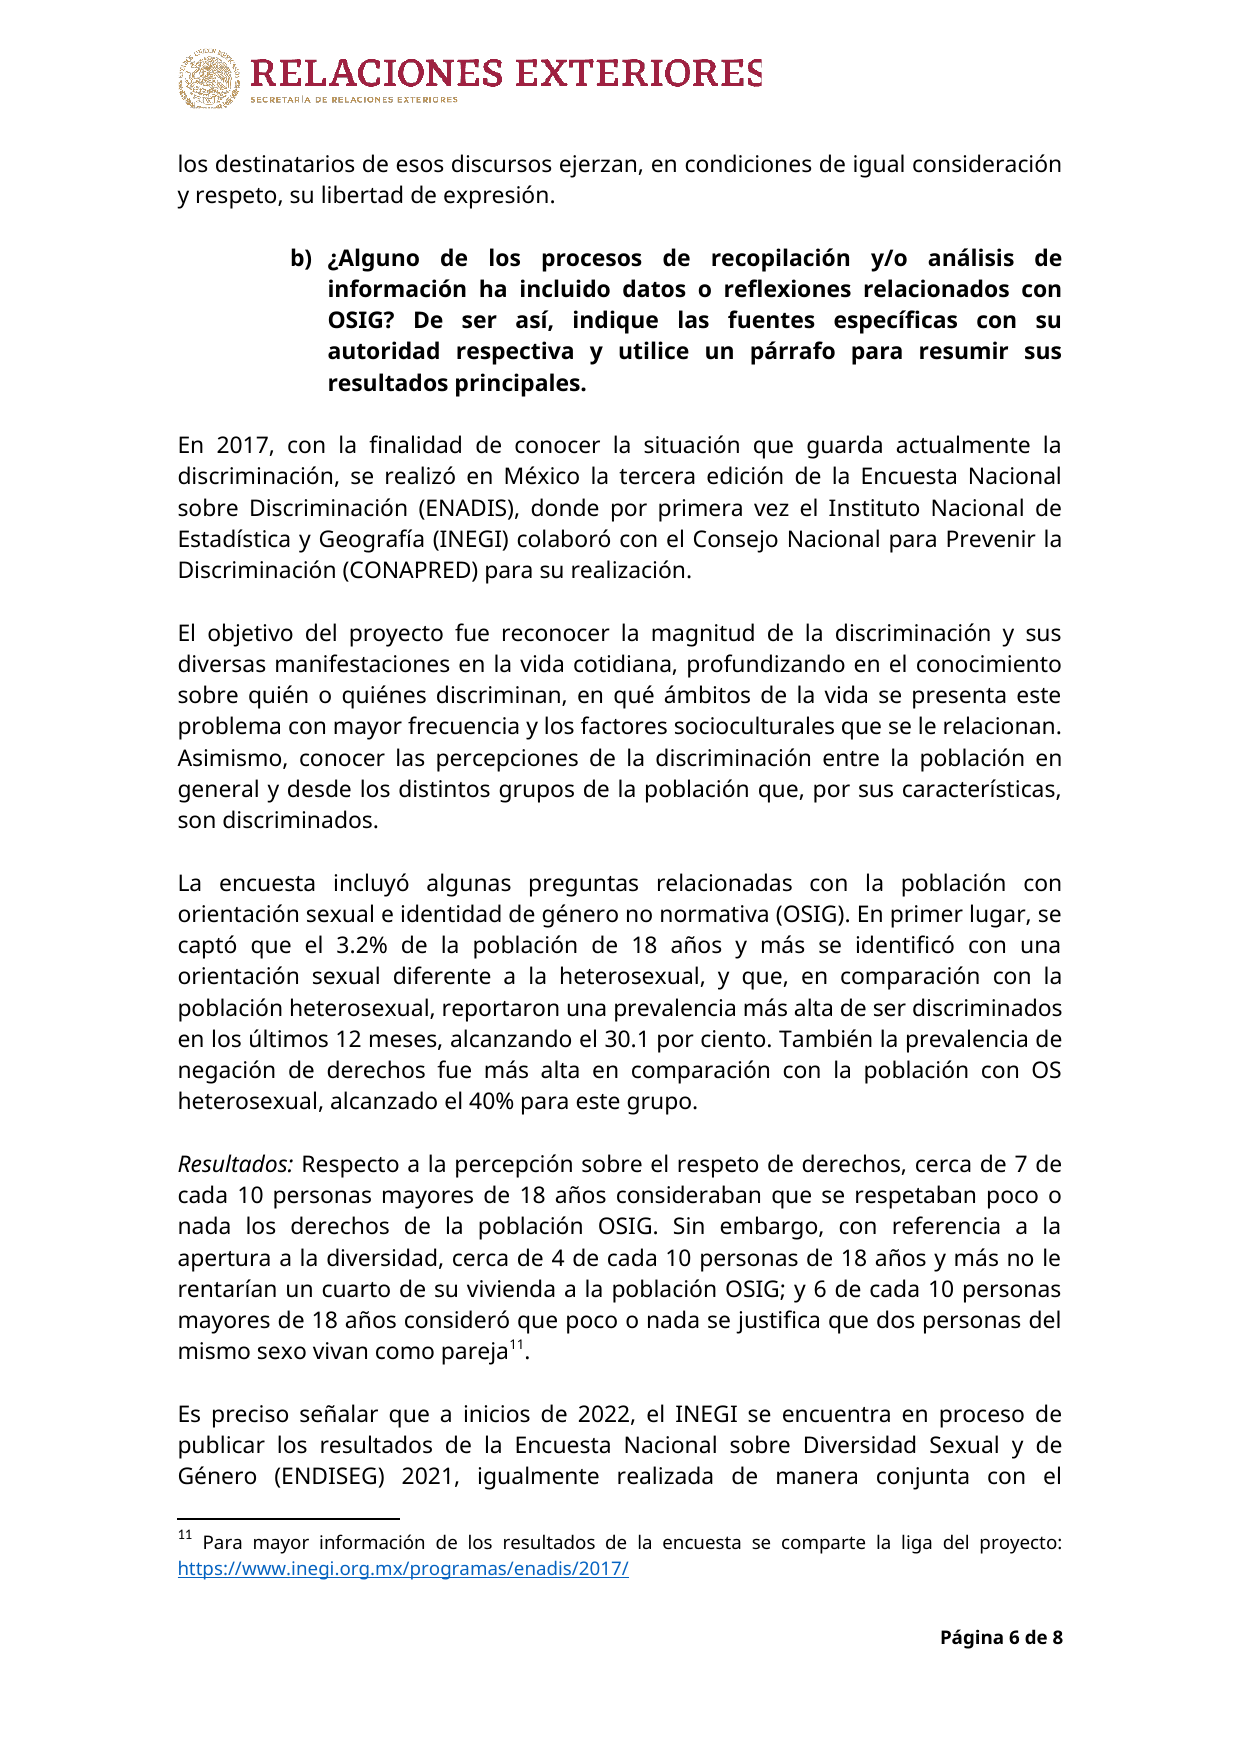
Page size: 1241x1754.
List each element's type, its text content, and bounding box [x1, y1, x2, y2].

picture [177, 48, 762, 108]
text El objetivo del proyecto fue reconocer la magnitud de la discriminación y sus diversas manifestaciones en la vida cotidiana, profundizando en el conocimiento sobre quién o quiénes discriminan, en qué ámbitos de la vida se presenta este problema con mayor frecuencia y los factores socioculturales que se le relacionan. Asimismo, conocer las percepciones de la discriminación entre la población en general y desde los distintos grupos de la población que, por sus características, son discriminados. [177, 616, 1063, 835]
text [177, 1398, 1063, 1491]
text En 2017, con la finalidad de conocer la situación que guarda actualmente la discriminación, se realizó en México la tercera edición de la Encuesta Nacional sobre Discriminación (ENADIS), donde por primera vez el Instituto Nacional de Estadística y Geografía (INEGI) colaboró con el Consejo Nacional para Prevenir la Discriminación (CONAPRED) para su realización. [177, 429, 1063, 585]
text La encuesta incluyó algunas preguntas relacionadas con la población con orientación sexual e identidad de género no normativa (OSIG). En primer lugar, se captó que el 3.2% de la población de 18 años y más se identificó con una orientación sexual diferente a la heterosexual, y que, en comparación con la población heterosexual, reportaron una prevalencia más alta de ser discriminados en los últimos 12 meses, alcanzando el 30.1 por ciento. También la prevalencia de negación de derechos fue más alta en comparación con la población con OS heterosexual, alcanzado el 40% para este grupo. [177, 866, 1063, 1116]
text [177, 148, 1063, 210]
text Resultados: Respecto a la percepción sobre el respeto de derechos, cerca de 7 de cada 10 personas mayores de 18 años consideraban que se respetaban poco o nada los derechos de la población OSIG. Sin embargo, con referencia a la apertura a la diversidad, cerca de 4 de cada 10 personas de 18 años y más no le rentarían un cuarto de su vivienda a la población OSIG; y 6 de cada 10 personas mayores de 18 años consideró que poco o nada se justifica que dos personas del mismo sexo vivan como pareja. [177, 1148, 1063, 1366]
list ¿Alguno de los procesos de recopilación y/o análisis de información ha incluido datos o reflexiones relacionados con OSIG? De ser así, indique las fuentes específicas con su autoridad respectiva y utilice un párrafo para resumir sus resultados principales. [290, 241, 1063, 398]
